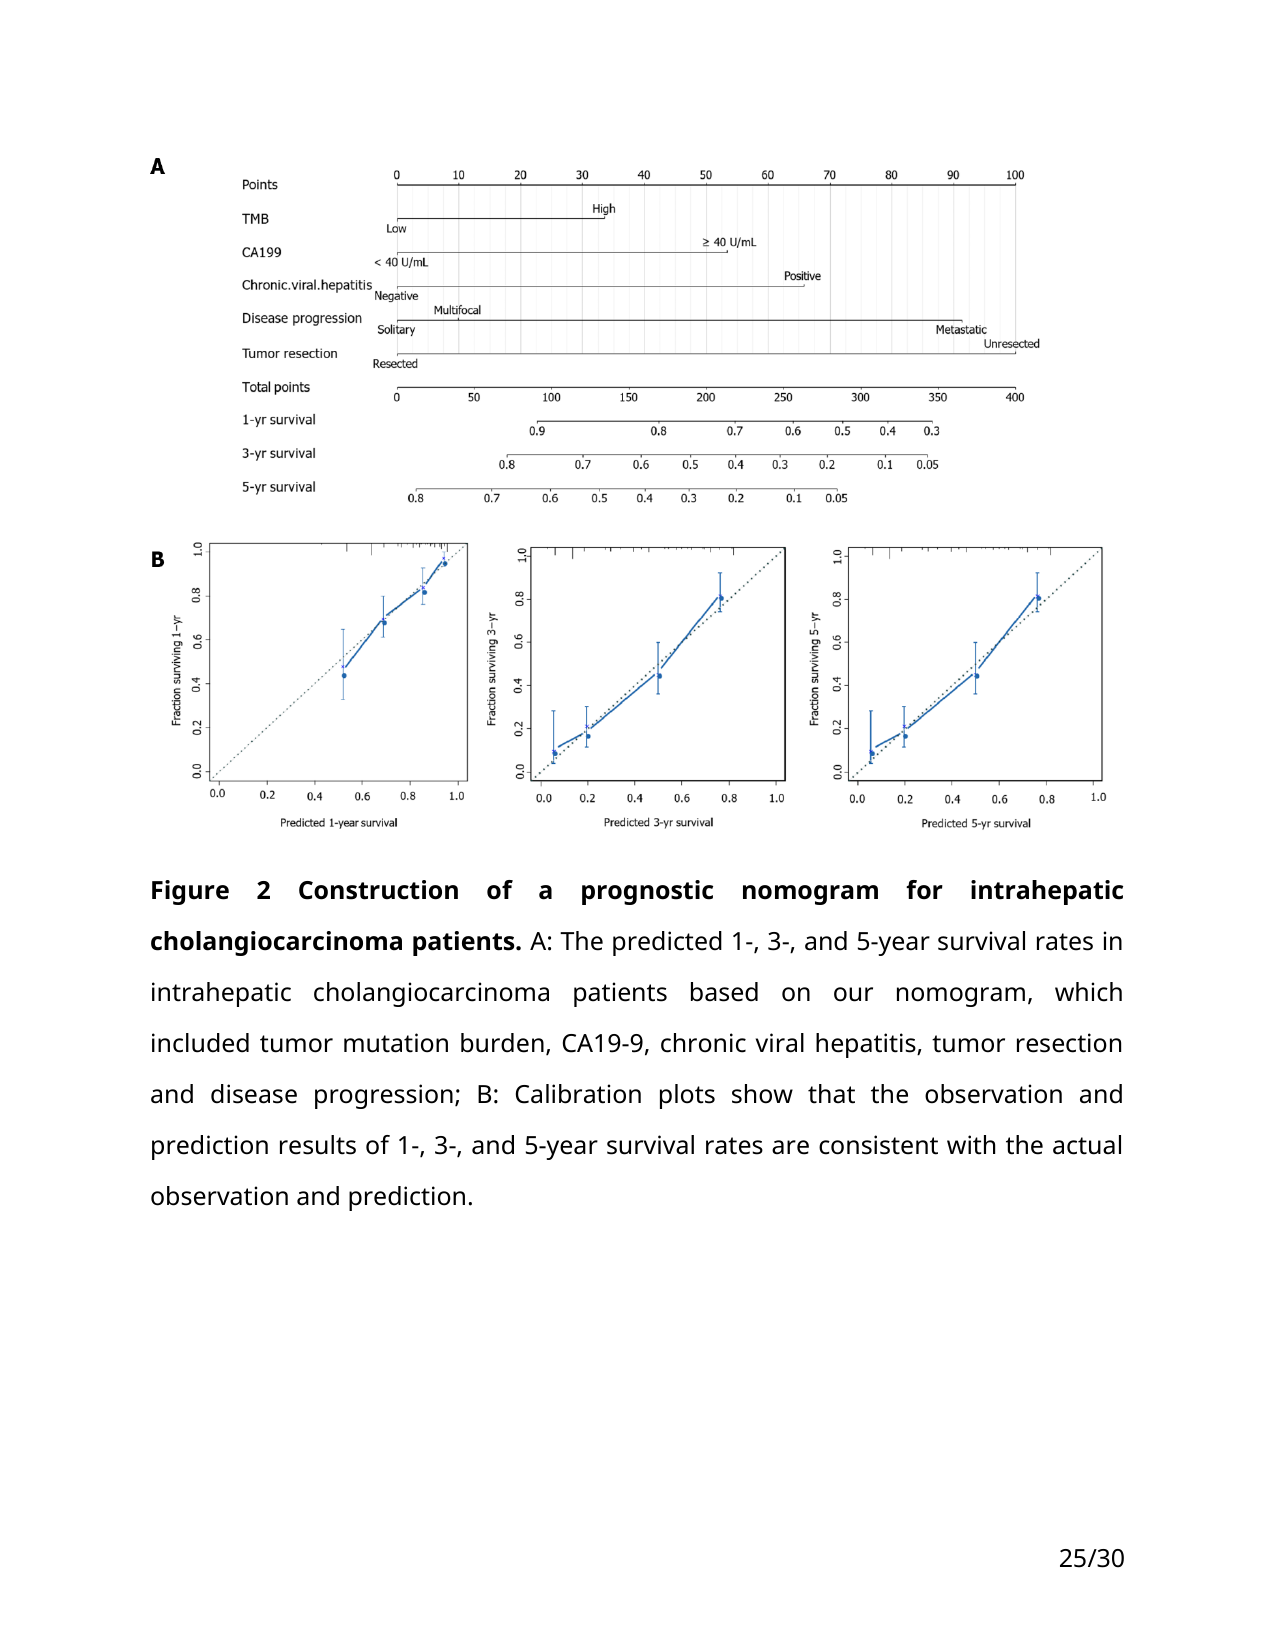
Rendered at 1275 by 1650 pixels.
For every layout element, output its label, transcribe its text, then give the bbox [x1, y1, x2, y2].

picture [150, 150, 1117, 859]
text Figure 2 Construction of a prognostic nomogram for intrahepatic cholangiocarcinoma patients. A: The predicted 1-, 3-, and 5-year survival rates in intrahepatic cholangiocarcinoma patients based on our nomogram, which included tumor mutation burden, CA19-9, chronic viral hepatitis, tumor resection and disease progression; B: Calibration plots show that the observation and prediction results of 1-, 3-, and 5-year survival rates are consistent with the actual observation and prediction. [150, 873, 1125, 1213]
